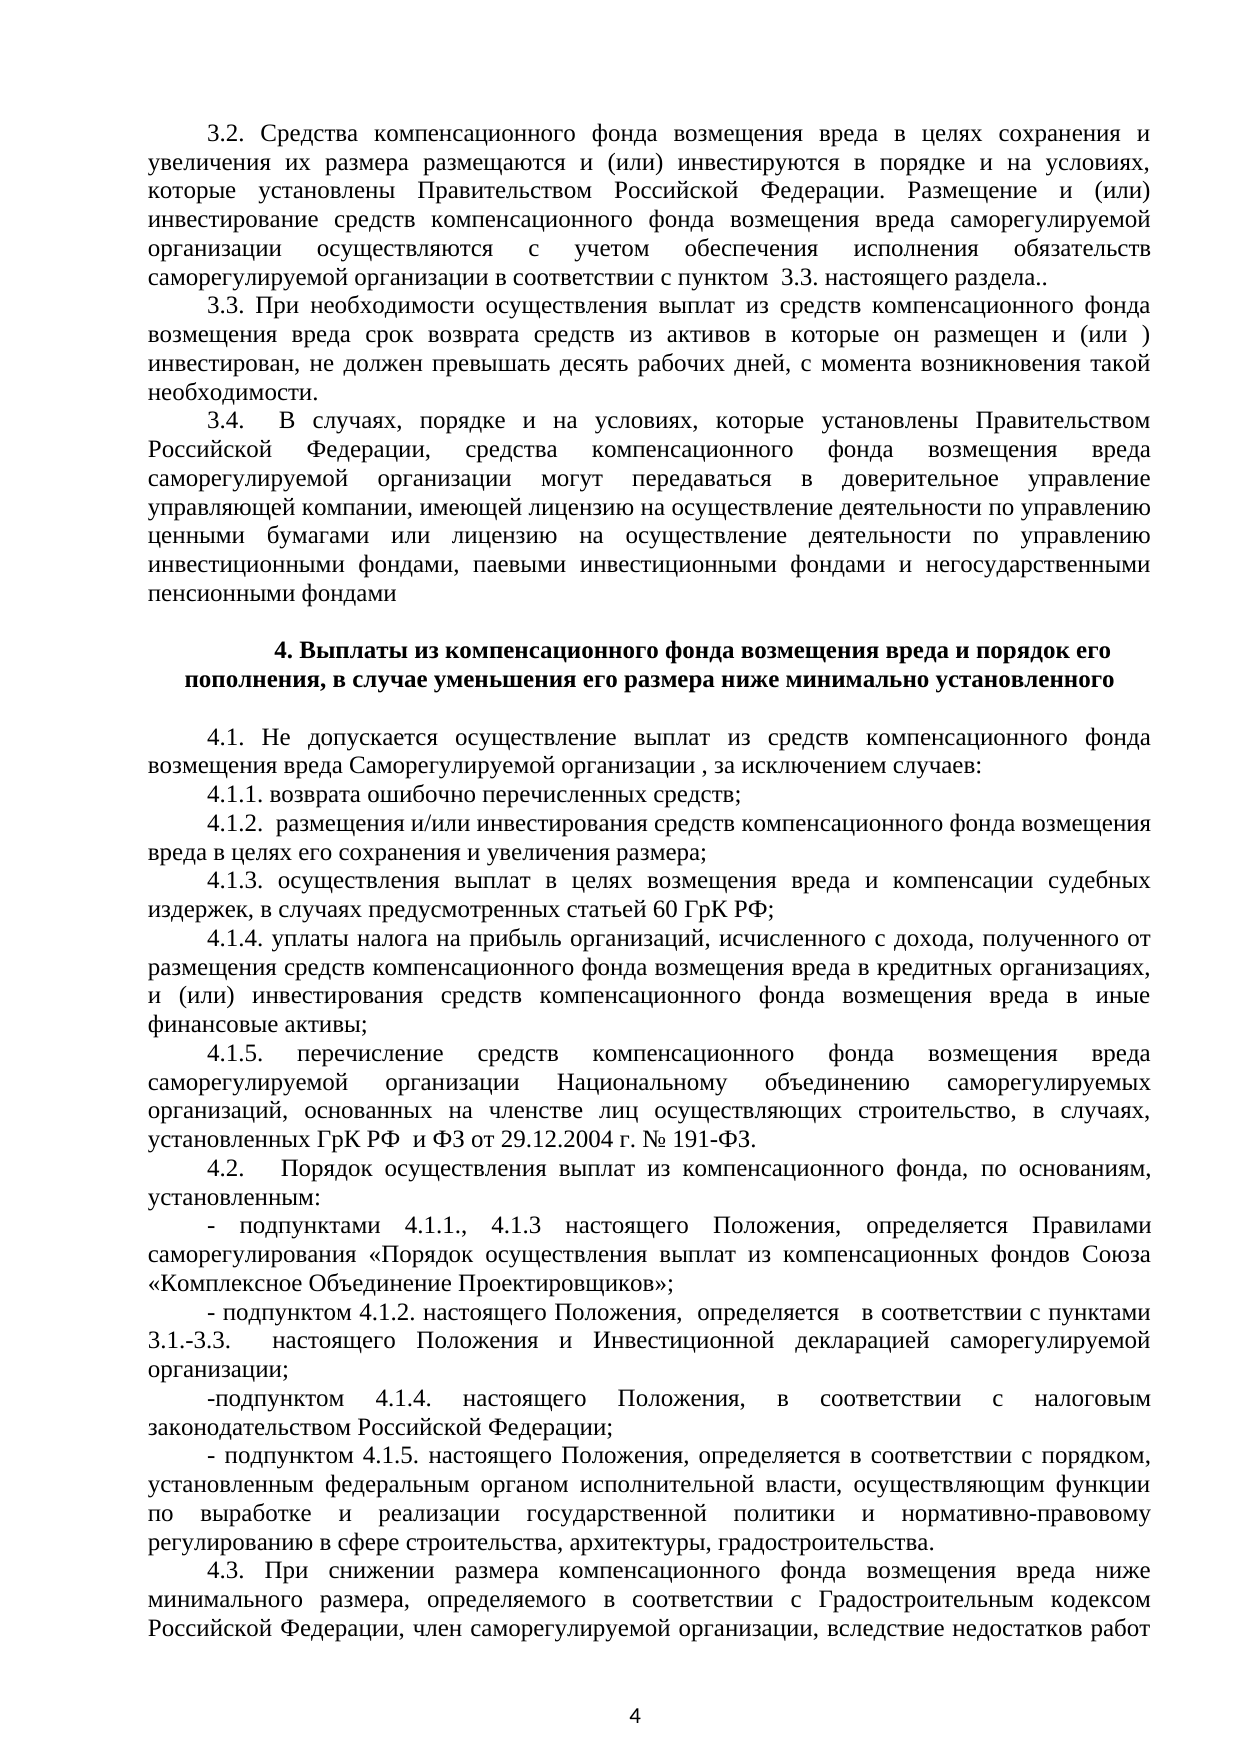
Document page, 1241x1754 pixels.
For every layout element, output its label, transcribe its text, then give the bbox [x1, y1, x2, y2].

text - подпунктом 4.1.5. настоящего Положения, определяется в соответствии с порядком, установленным федеральным органом исполнительной власти, осуществляющим функции по выработке и реализации государственной политики и нормативно-правовому регулированию в сфере строительства, архитектуры, градостроительства. [148, 1441, 1152, 1556]
text - подпунктами 4.1.1., 4.1.3 настоящего Положения, определяется Правилами саморегулирования «Порядок осуществления выплат из компенсационных фондов Союза «Комплексное Объединение Проектировщиков»; [148, 1211, 1152, 1297]
text 3.4. В случаях, порядке и на условиях, которые установлены Правительством Российской Федерации, средства компенсационного фонда возмещения вреда саморегулируемой организации могут передаваться в доверительное управление управляющей компании, имеющей лицензию на осуществление деятельности по управлению ценными бумагами или лицензию на осуществление деятельности по управлению инвестиционными фондами, паевыми инвестиционными фондами и негосударственными пенсионными фондами [148, 406, 1152, 607]
text 4.1.2. размещения и/или инвестирования средств компенсационного фонда возмещения вреда в целях его сохранения и увеличения размера; [148, 808, 1152, 866]
text 4.2. Порядок осуществления выплат из компенсационного фонда, по основаниям, установленным: [148, 1153, 1152, 1211]
text - подпунктом 4.1.2. настоящего Положения, определяется в соответствии с пунктами 3.1.-3.3. настоящего Положения и Инвестиционной декларацией саморегулируемой организации; [148, 1297, 1152, 1383]
text 4.1. Не допускается осуществление выплат из средств компенсационного фонда возмещения вреда Саморегулируемой организации , за исключением случаев: [148, 722, 1152, 779]
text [148, 1556, 1152, 1642]
text 4. Выплаты из компенсационного фонда возмещения вреда и порядок его пополнения, в случае уменьшения его размера ниже минимально установленного [148, 636, 1152, 693]
text 4.1.4. уплаты налога на прибыль организаций, исчисленного с дохода, полученного от размещения средств компенсационного фонда возмещения вреда в кредитных организациях, и (или) инвестирования средств компенсационного фонда возмещения вреда в иные финансовые активы; [148, 923, 1152, 1038]
text -подпунктом 4.1.4. настоящего Положения, в соответствии с налоговым законодательством Российской Федерации; [148, 1383, 1152, 1441]
text 3.3. При необходимости осуществления выплат из средств компенсационного фонда возмещения вреда срок возврата средств из активов в которые он размещен и (или ) инвестирован, не должен превышать десять рабочих дней, с момента возникновения такой необходимости. [148, 291, 1152, 406]
text 3.2. Средства компенсационного фонда возмещения вреда в целях сохранения и увеличения их размера размещаются и (или) инвестируются в порядке и на условиях, которые установлены Правительством Российской Федерации. Размещение и (или) инвестирование средств компенсационного фонда возмещения вреда саморегулируемой организации осуществляются с учетом обеспечения исполнения обязательств саморегулируемой организации в соответствии с пунктом 3.3. настоящего раздела.. [148, 118, 1152, 291]
text 4.1.5. перечисление средств компенсационного фонда возмещения вреда саморегулируемой организации Национальному объединению саморегулируемых организаций, основанных на членстве лиц осуществляющих строительство, в случаях, установленных ГрК РФ и ФЗ от 29.12.2004 г. № 191-ФЗ. [148, 1038, 1152, 1153]
text 4.1.3. осуществления выплат в целях возмещения вреда и компенсации судебных издержек, в случаях предусмотренных статьей 60 ГрК РФ; [148, 866, 1152, 923]
text 4.1.1. возврата ошибочно перечисленных средств; [148, 779, 1152, 808]
